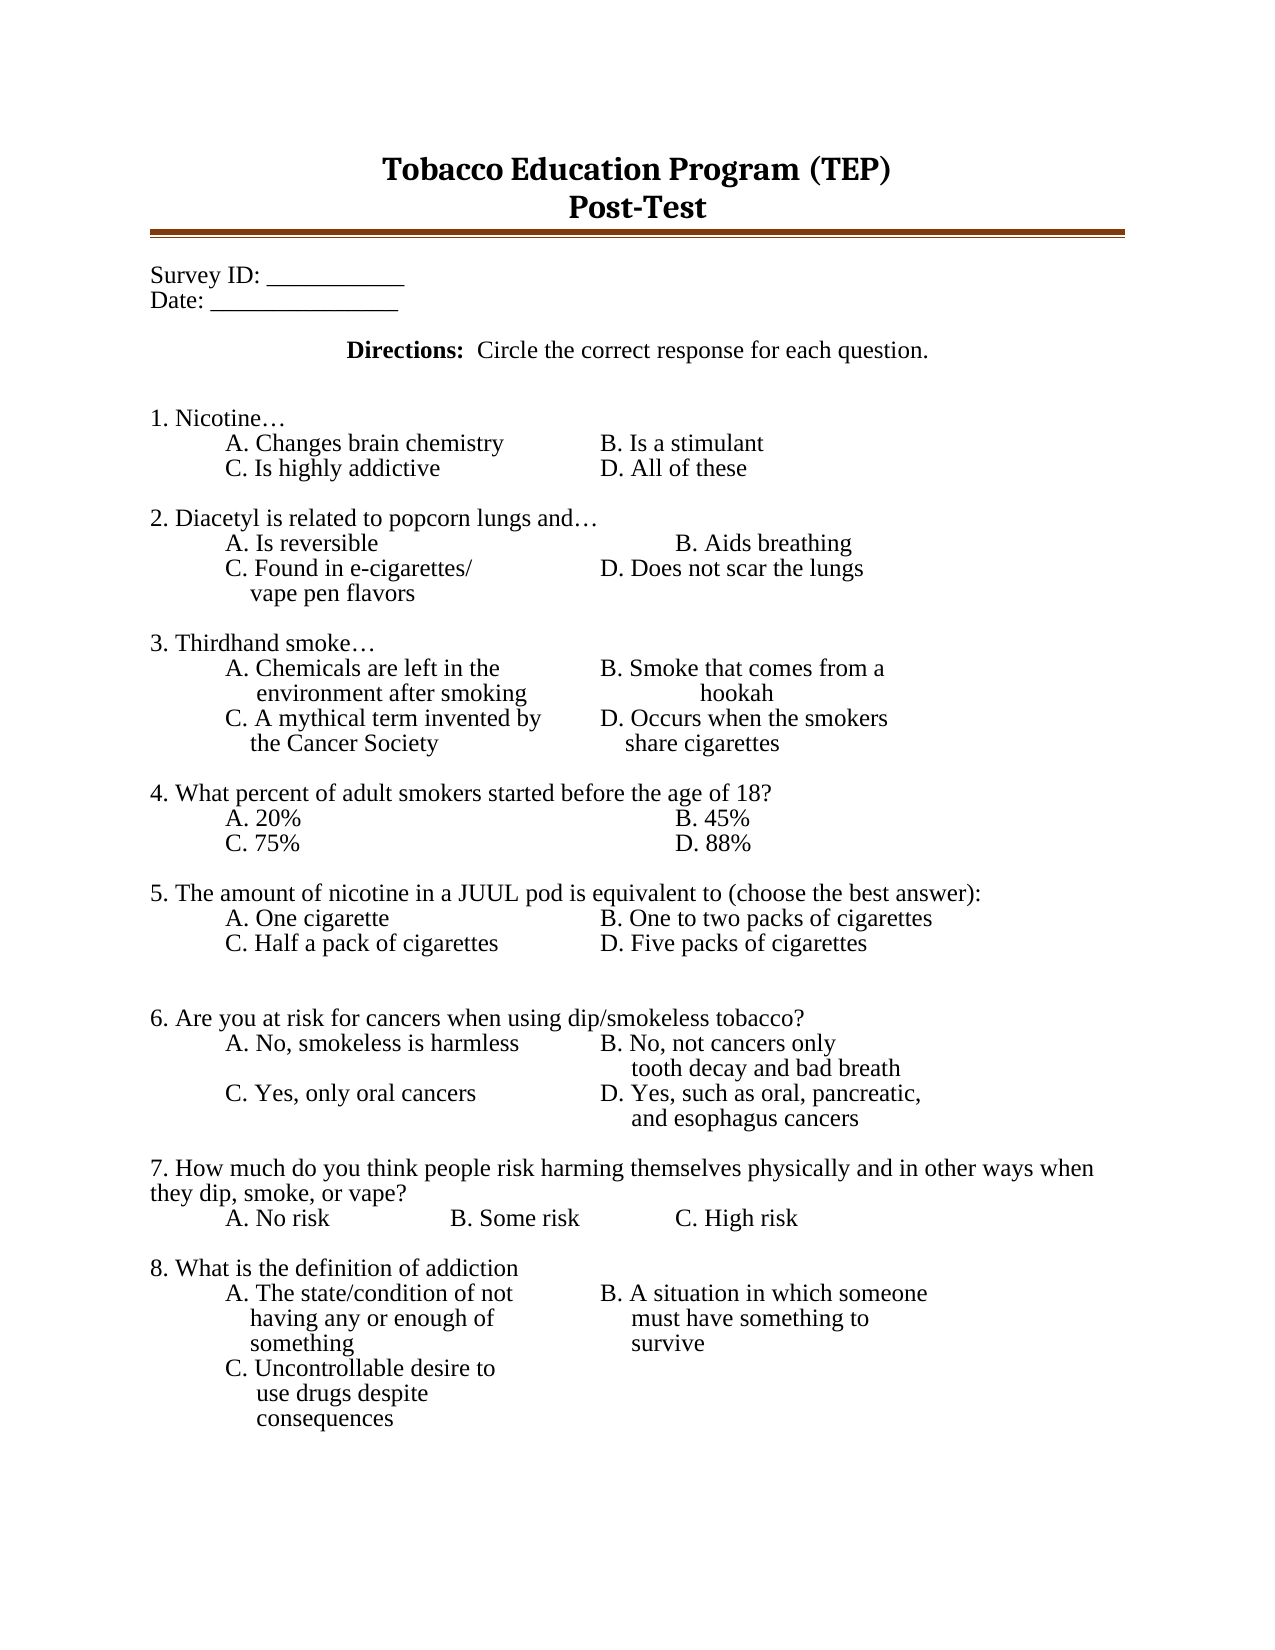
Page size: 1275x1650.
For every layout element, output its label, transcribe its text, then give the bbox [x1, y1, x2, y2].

text 3. Thirdhand smoke… [150, 632, 1125, 657]
text 1. Nicotine… [150, 407, 1125, 432]
text A. No risk B. Some risk C. High risk [150, 1207, 1125, 1232]
text environment after smoking hookah [150, 682, 1125, 707]
text 2. Diacetyl is related to popcorn lungs and… [150, 507, 1125, 532]
text Survey ID: ___________ [150, 263, 1125, 288]
text tooth decay and bad breath [150, 1057, 1125, 1082]
text A. No, smokeless is harmless B. No, not cancers only [150, 1032, 1125, 1057]
text C. Found in e-cigarettes/ D. Does not scar the lungs [150, 557, 1125, 582]
text the Cancer Society share cigarettes [150, 732, 1125, 757]
text vape pen flavors [150, 582, 1125, 607]
text something survive [150, 1332, 1125, 1357]
text A. Chemicals are left in the B. Smoke that comes from a [150, 657, 1125, 682]
text 5. The amount of nicotine in a JUUL pod is equivalent to (choose the best answer): [150, 882, 1125, 907]
text C. Yes, only oral cancers D. Yes, such as oral, pancreatic, [150, 1082, 1125, 1107]
text C. Uncontrollable desire to [150, 1357, 1125, 1382]
text use drugs despite [150, 1382, 1125, 1407]
text A. 20% B. 45% [150, 807, 1125, 832]
text Tobacco Education Program (TEP) [150, 150, 1125, 188]
text A. One cigarette B. One to two packs of cigarettes [150, 907, 1125, 932]
text A. Changes brain chemistry B. Is a stimulant [150, 432, 1125, 457]
text A. The state/condition of not B. A situation in which someone [150, 1282, 1125, 1307]
text C. Is highly addictive D. All of these [150, 457, 1125, 482]
text 7. How much do you think people risk harming themselves physically and in other ways when they dip, smoke, or vape? [150, 1157, 1125, 1207]
text A. Is reversible B. Aids breathing [150, 532, 1125, 557]
text C. A mythical term invented by D. Occurs when the smokers [150, 707, 1125, 732]
text C. Half a pack of cigarettes D. Five packs of cigarettes [150, 932, 1125, 957]
text C. 75% D. 88% [150, 832, 1125, 857]
text 8. What is the definition of addiction [150, 1257, 1125, 1282]
text Date: _______________ [150, 288, 1125, 313]
text and esophagus cancers [150, 1107, 1125, 1132]
text Post-Test [150, 188, 1125, 229]
text consequences [150, 1407, 1125, 1432]
text Directions: Circle the correct response for each question. [150, 338, 1125, 363]
text having any or enough of must have something to [150, 1307, 1125, 1332]
text 4. What percent of adult smokers started before the age of 18? [150, 782, 1125, 807]
text 6. Are you at risk for cancers when using dip/smokeless tobacco? [150, 1007, 1125, 1032]
